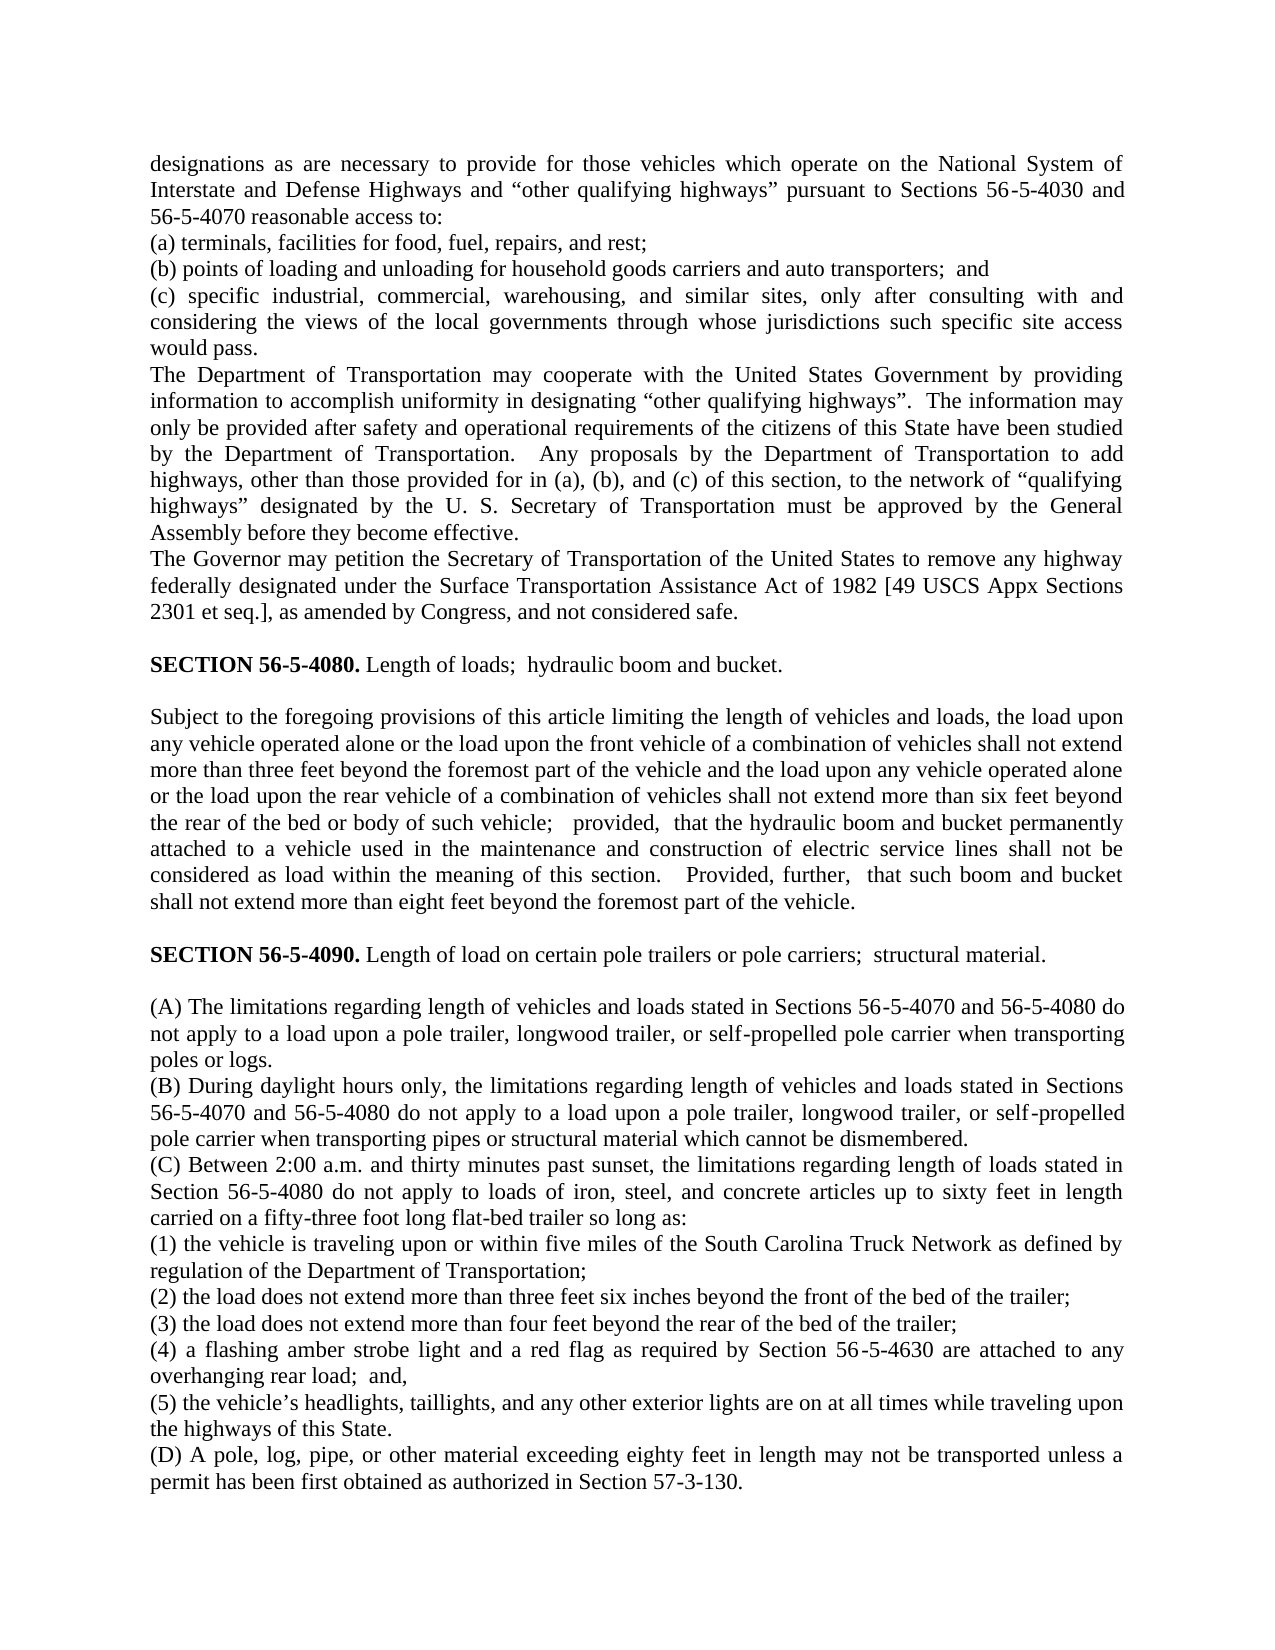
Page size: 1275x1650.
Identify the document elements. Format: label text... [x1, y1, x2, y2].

text (C) Between 2:00 a.m. and thirty minutes past sunset, the limitations regarding length of loads stated in Section 56-5-4080 do not apply to loads of iron, steel, and concrete articles up to sixty feet in length carried on a fifty-three foot long flat-bed trailer so long as: [150, 1151, 1125, 1231]
text (5) the vehicle’s headlights, taillights, and any other exterior lights are on at all times while traveling upon the highways of this State. [150, 1389, 1125, 1441]
text (3) the load does not extend more than four feet beyond the rear of the bed of the trailer; [150, 1309, 1125, 1336]
text SECTION 56-5-4090. Length of load on certain pole trailers or pole carriers; structural material. [150, 941, 1125, 967]
text (4) a flashing amber strobe light and a red flag as required by Section 56-5-4630 are attached to any overhanging rear load; and, [150, 1336, 1125, 1389]
text (1) the vehicle is traveling upon or within five miles of the South Carolina Truck Network as defined by regulation of the Department of Transportation; [150, 1231, 1125, 1283]
text Subject to the foregoing provisions of this article limiting the length of vehicles and loads, the load upon any vehicle operated alone or the load upon the front vehicle of a combination of vehicles shall not extend more than three feet beyond the foremost part of the vehicle and the load upon any vehicle operated alone or the load upon the rear vehicle of a combination of vehicles shall not extend more than six feet beyond the rear of the bed or body of such vehicle; provided, that the hydraulic boom and bucket permanently attached to a vehicle used in the maintenance and construction of electric service lines shall not be considered as load within the meaning of this section. Provided, further, that such boom and bucket shall not extend more than eight feet beyond the foremost part of the vehicle. [150, 703, 1125, 914]
text The Department of Transportation may cooperate with the United States Government by providing information to accomplish uniformity in designating “other qualifying highways”. The information may only be provided after safety and operational requirements of the citizens of this State have been studied by the Department of Transportation. Any proposals by the Department of Transportation to add highways, other than those provided for in (a), (b), and (c) of this section, to the network of “qualifying highways” designated by the U. S. Secretary of Transportation must be approved by the General Assembly before they become effective. [150, 361, 1125, 545]
text (A) The limitations regarding length of vehicles and loads stated in Sections 56-5-4070 and 56-5-4080 do not apply to a load upon a pole trailer, longwood trailer, or self-propelled pole carrier when transporting poles or logs. [150, 993, 1125, 1072]
text (c) specific industrial, commercial, warehousing, and similar sites, only after consulting with and considering the views of the local governments through whose jurisdictions such specific site access would pass. [150, 282, 1125, 361]
text (b) points of loading and unloading for household goods carriers and auto transporters; and [150, 255, 1125, 282]
text (2) the load does not extend more than three feet six inches beyond the front of the bed of the trailer; [150, 1283, 1125, 1309]
text (a) terminals, facilities for food, fuel, repairs, and rest; [150, 229, 1125, 255]
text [150, 150, 1125, 229]
text The Governor may petition the Secretary of Transportation of the United States to remove any highway federally designated under the Surface Transportation Assistance Act of 1982 [49 USCS Appx Sections 2301 et seq.], as amended by Congress, and not considered safe. [150, 545, 1125, 624]
text (D) A pole, log, pipe, or other material exceeding eighty feet in length may not be transported unless a permit has been first obtained as authorized in Section 57-3-130. [150, 1441, 1125, 1494]
text (B) During daylight hours only, the limitations regarding length of vehicles and loads stated in Sections 56-5-4070 and 56-5-4080 do not apply to a load upon a pole trailer, longwood trailer, or self-propelled pole carrier when transporting pipes or structural material which cannot be dismembered. [150, 1072, 1125, 1151]
text SECTION 56-5-4080. Length of loads; hydraulic boom and bucket. [150, 651, 1125, 677]
